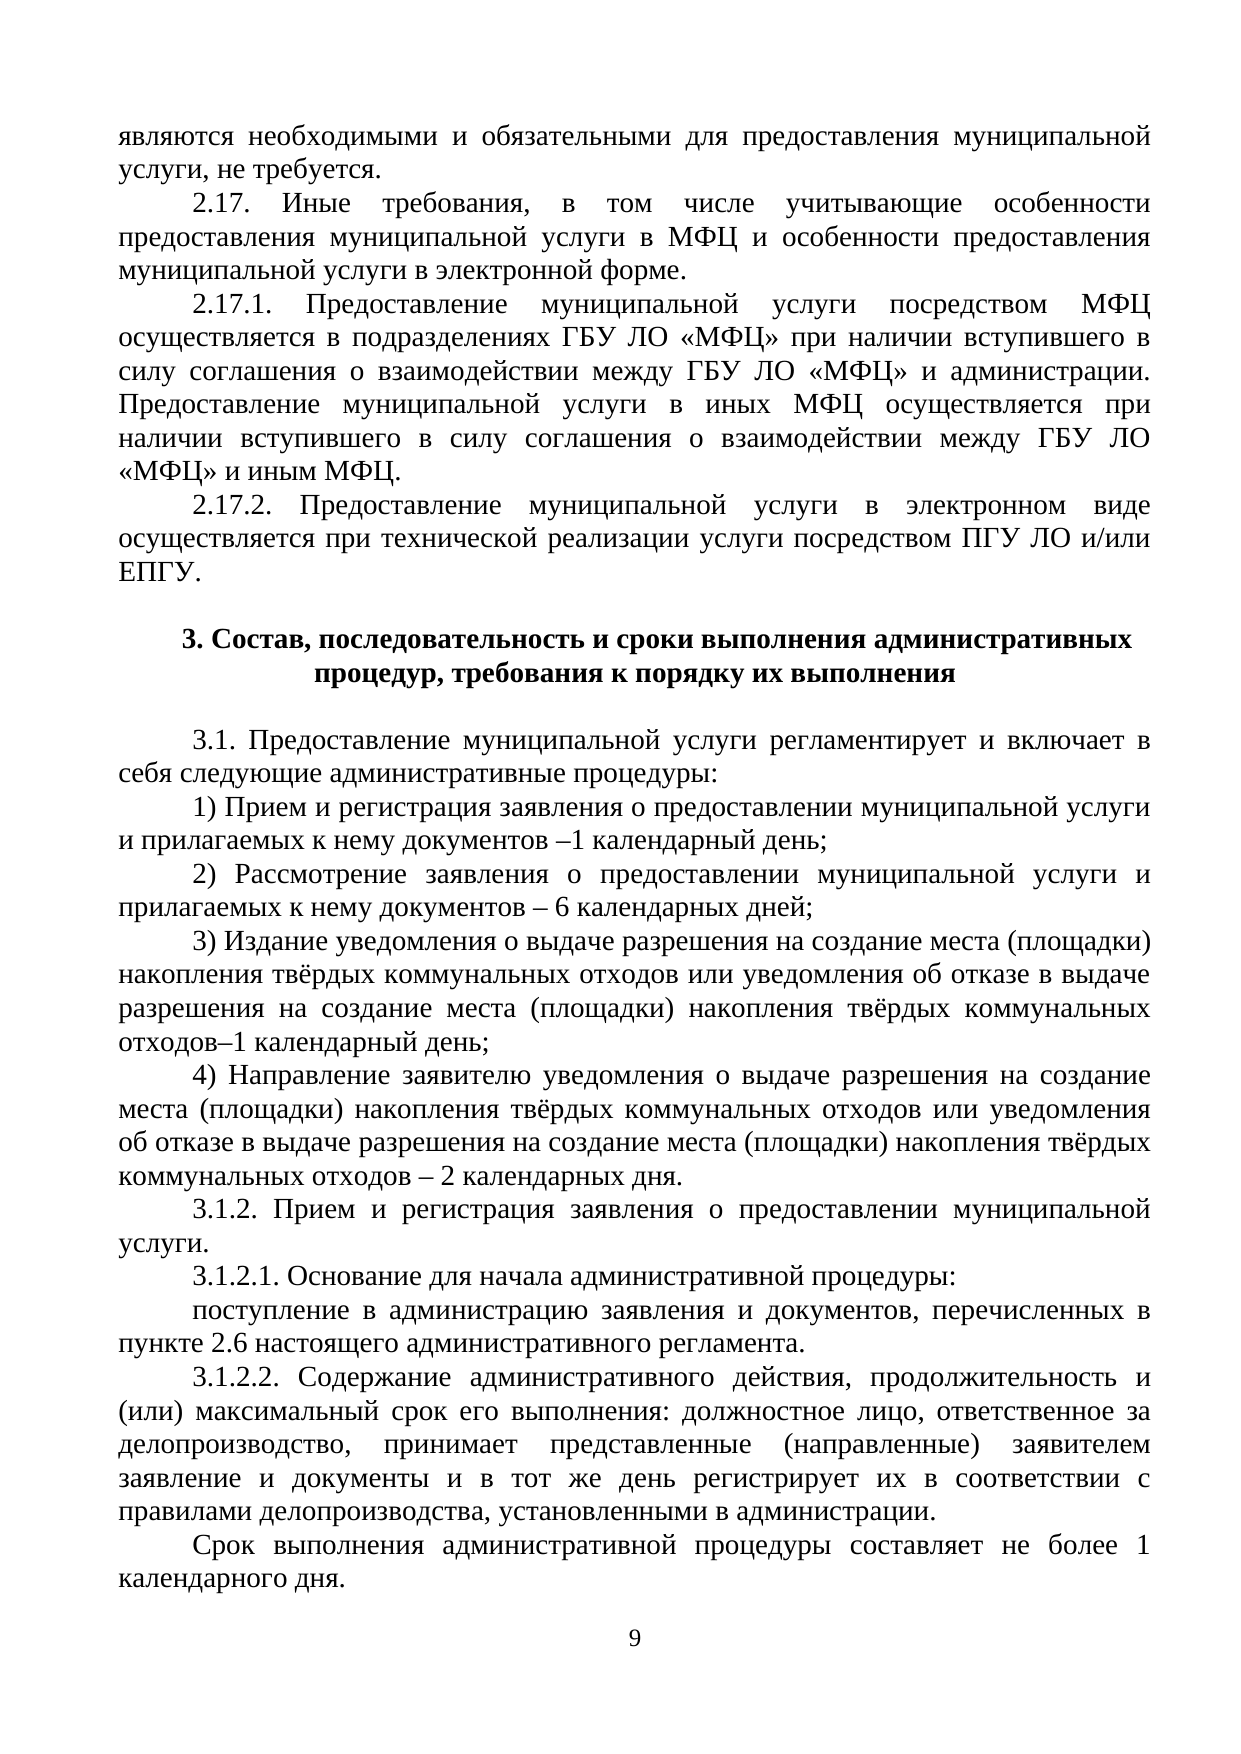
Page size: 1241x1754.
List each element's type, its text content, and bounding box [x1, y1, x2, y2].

text 4) Направление заявителю уведомления о выдаче разрешения на создание места (площадки) накопления твёрдых коммунальных отходов или уведомления об отказе в выдаче разрешения на создание места (площадки) накопления твёрдых коммунальных отходов – 2 календарных дня. [118, 1057, 1152, 1191]
text 3. Состав, последовательность и сроки выполнения административных процедур, требования к порядку их выполнения [118, 621, 1152, 688]
text поступление в администрацию заявления и документов, перечисленных в пункте 2.6 настоящего административного регламента. [118, 1292, 1152, 1359]
text 2.17. Иные требования, в том числе учитывающие особенности предоставления муниципальной услуги в МФЦ и особенности предоставления муниципальной услуги в электронной форме. [118, 185, 1152, 286]
text 3) Издание уведомления о выдаче разрешения на создание места (площадки) накопления твёрдых коммунальных отходов или уведомления об отказе в выдаче разрешения на создание места (площадки) накопления твёрдых коммунальных отходов–1 календарный день; [118, 923, 1152, 1057]
text 3.1.2.1. Основание для начала административной процедуры: [118, 1258, 1152, 1292]
text 2) Рассмотрение заявления о предоставлении муниципальной услуги и прилагаемых к нему документов – 6 календарных дней; [118, 856, 1152, 923]
text 3.1. Предоставление муниципальной услуги регламентирует и включает в себя следующие административные процедуры: [118, 722, 1152, 789]
title 3.1.2.2. Содержание административного действия, продолжительность и (или) максимальный срок его выполнения: должностное лицо, ответственное за делопроизводство, принимает представленные (направленные) заявителем заявление и документы и в тот же день регистрирует их в соответствии с правилами делопроизводства, установленными в администрации. [118, 1359, 1152, 1527]
text 3.1.2. Прием и регистрация заявления о предоставлении муниципальной услуги. [118, 1191, 1152, 1258]
text 1) Прием и регистрация заявления о предоставлении муниципальной услуги и прилагаемых к нему документов –1 календарный день; [118, 789, 1152, 856]
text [118, 118, 1152, 185]
text 2.17.1. Предоставление муниципальной услуги посредством МФЦ осуществляется в подразделениях ГБУ ЛО «МФЦ» при наличии вступившего в силу соглашения о взаимодействии между ГБУ ЛО «МФЦ» и администрации. Предоставление муниципальной услуги в иных МФЦ осуществляется при наличии вступившего в силу соглашения о взаимодействии между ГБУ ЛО «МФЦ» и иным МФЦ. [118, 286, 1152, 487]
text Срок выполнения административной процедуры составляет не более 1 календарного дня. [118, 1527, 1152, 1594]
text 2.17.2. Предоставление муниципальной услуги в электронном виде осуществляется при технической реализации услуги посредством ПГУ ЛО и/или ЕПГУ. [118, 487, 1152, 588]
